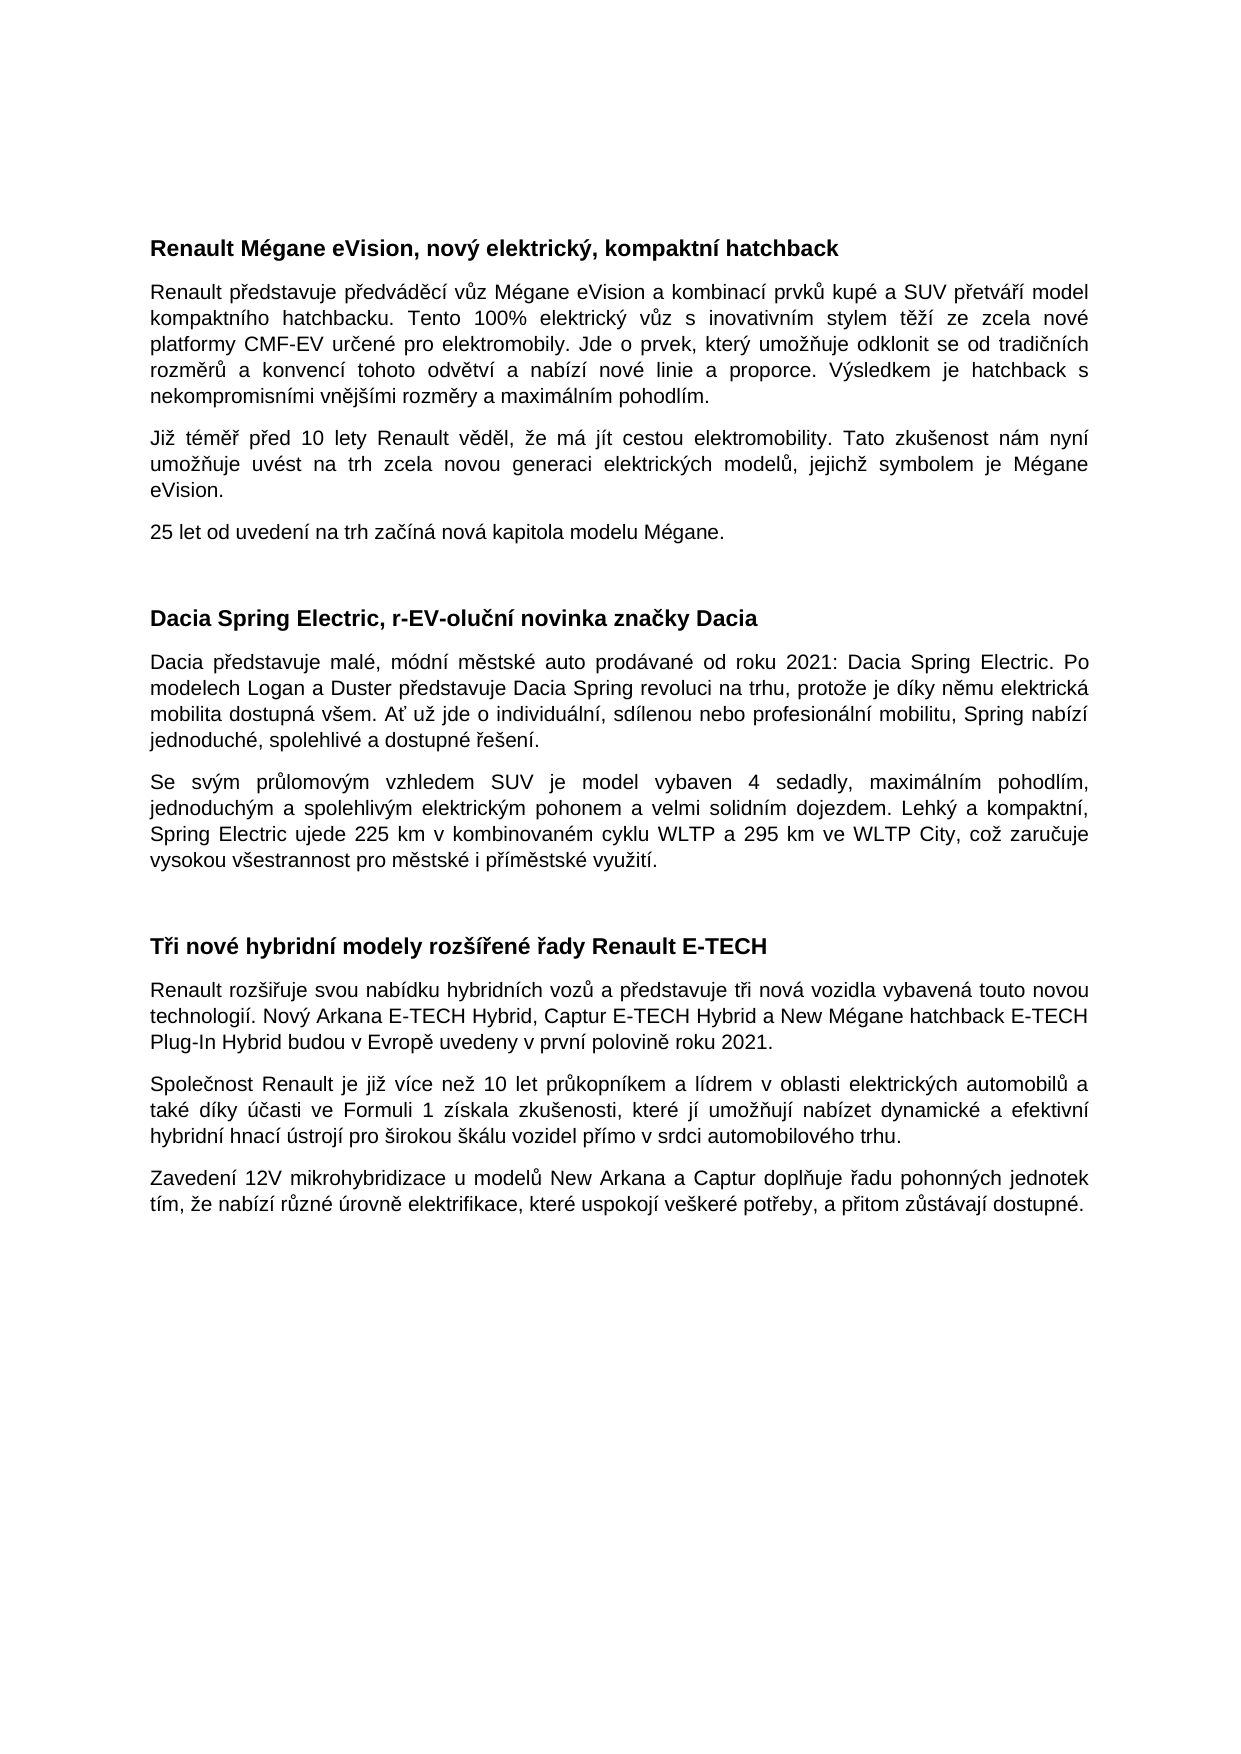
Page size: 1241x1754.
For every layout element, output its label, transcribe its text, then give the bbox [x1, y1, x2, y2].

text Se svým průlomovým vzhledem SUV je model vybaven 4 sedadly, maximálním pohodlím, jednoduchým a spolehlivým elektrickým pohonem a velmi solidním dojezdem. Lehký a kompaktní, Spring Electric ujede 225 km v kombinovaném cyklu WLTP a 295 km ve WLTP City, což zaručuje vysokou všestrannost pro městské i příměstské využití. [150, 770, 1090, 872]
text Renault rozšiřuje svou nabídku hybridních vozů a představuje tři nová vozidla vybavená touto novou technologií. Nový Arkana E-TECH Hybrid, Captur E-TECH Hybrid a New Mégane hatchback E-TECH Plug-In Hybrid budou v Evropě uvedeny v první polovině roku 2021. [150, 978, 1090, 1053]
text Dacia představuje malé, módní městské auto prodávané od roku 2021: Dacia Spring Electric. Po modelech Logan a Duster představuje Dacia Spring revoluci na trhu, protože je díky němu elektrická mobilita dostupná všem. Ať už jde o individuální, sdílenou nebo profesionální mobilitu, Spring nabízí jednoduché, spolehlivé a dostupné řešení. [150, 650, 1090, 752]
text Renault představuje předváděcí vůz Mégane eVision a kombinací prvků kupé a SUV přetváří model kompaktního hatchbacku. Tento 100% elektrický vůz s inovativním stylem těží ze zcela nové platformy CMF-EV určené pro elektromobily. Jde o prvek, který umožňuje odklonit se od tradičních rozměrů a konvencí tohoto odvětví a nabízí nové linie a proporce. Výsledkem je hatchback s nekompromisními vnějšími rozměry a maximálním pohodlím. [150, 280, 1090, 407]
text Společnost Renault je již více než 10 let průkopníkem a lídrem v oblasti elektrických automobilů a také díky účasti ve Formuli 1 získala zkušenosti, které jí umožňují nabízet dynamické a efektivní hybridní hnací ústrojí pro širokou škálu vozidel přímo v srdci automobilového trhu. [150, 1072, 1090, 1148]
text Dacia Spring Electric, r-EV-oluční novinka značky Dacia [150, 605, 1090, 631]
text Zavedení 12V mikrohybridizace u modelů New Arkana a Captur doplňuje řadu pohonných jednotek tím, že nabízí různé úrovně elektrifikace, které uspokojí veškeré potřeby, a přitom zůstávají dostupné. [150, 1166, 1090, 1216]
text Renault Mégane eVision, nový elektrický, kompaktní hatchback [150, 235, 1090, 261]
text Tři nové hybridní modely rozšířené řady Renault E-TECH [150, 933, 1090, 959]
text Již téměř před 10 lety Renault věděl, že má jít cestou elektromobility. Tato zkušenost nám nyní umožňuje uvést na trh zcela novou generaci elektrických modelů, jejichž symbolem je Mégane eVision. [150, 426, 1090, 502]
text 25 let od uvedení na trh začíná nová kapitola modelu Mégane. [150, 520, 1090, 544]
